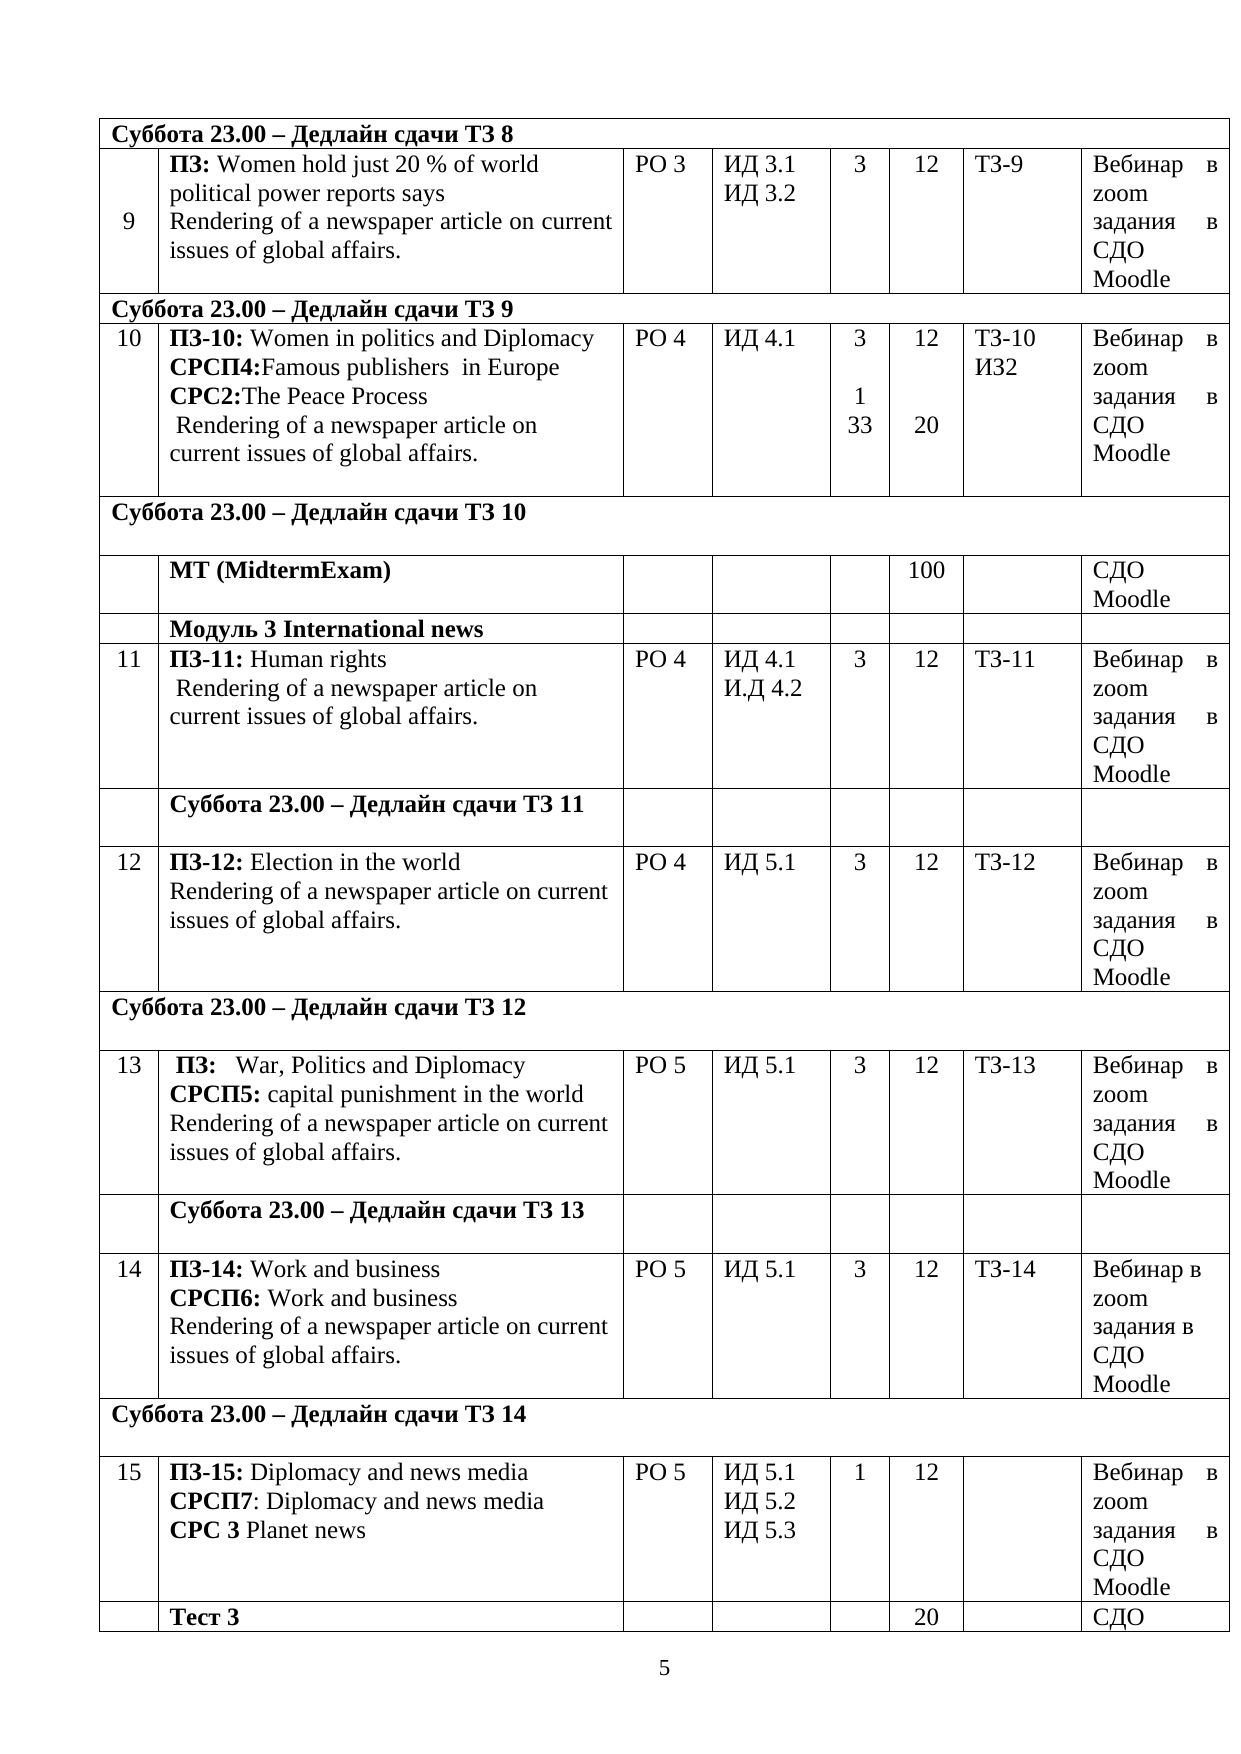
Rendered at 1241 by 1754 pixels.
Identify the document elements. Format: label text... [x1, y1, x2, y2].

table_cell ТЗ-9 [964, 149, 1081, 293]
table_cell [624, 789, 712, 846]
table_cell [624, 614, 712, 643]
table_cell ТЗ-13 [964, 1051, 1081, 1194]
table_cell ПЗ-10: Women in politics and Diplomacy СРСП4:Famous publishers in Europe СРС2:The Peace Process Rendering of a newspaper article on current issues of global affairs. [159, 324, 623, 496]
table_cell 9 [100, 149, 158, 293]
table_cell [831, 1195, 889, 1253]
table_cell РО 5 [624, 1051, 712, 1194]
table_cell [831, 614, 889, 643]
table_cell [964, 1457, 1081, 1601]
table_cell [713, 556, 830, 613]
table_cell Суббота 23.00 – Дедлайн сдачи ТЗ 13 [159, 1195, 623, 1253]
table_cell [831, 1602, 889, 1631]
table_cell ПЗ: Women hold just 20 % of world political power reports says Rendering of a newspaper article on current issues of global affairs. [159, 149, 623, 293]
table_cell [713, 789, 830, 846]
table_cell 12 [890, 644, 963, 788]
table_cell ИД 5.1 [713, 1254, 830, 1398]
table_cell ТЗ-14 [964, 1254, 1081, 1398]
table_cell Вебинар в zoom задания в СДО Moodle [1082, 1457, 1229, 1601]
table_cell 12 [100, 847, 158, 991]
table_cell 3 [831, 1254, 889, 1398]
table_cell ТЗ-12 [964, 847, 1081, 991]
table_cell [964, 1602, 1081, 1631]
table_cell [1082, 1195, 1229, 1253]
table_cell Суббота 23.00 – Дедлайн сдачи ТЗ 8 [100, 119, 1229, 148]
table_cell ИД 5.1 ИД 5.2 ИД 5.3 [713, 1457, 830, 1601]
table_cell [1082, 789, 1229, 846]
table_cell 12 20 [890, 324, 963, 496]
table_cell Вебинар в zoom задания в СДО Moodle [1082, 644, 1229, 788]
table_cell [964, 789, 1081, 846]
table_cell ПЗ: War, Politics and Diplomacy СРСП5: capital punishment in the world Rendering of a newspaper article on current issues of global affairs. [159, 1051, 623, 1194]
table_cell Вебинар в zoom задания в СДО Moodle [1082, 324, 1229, 496]
table_cell ПЗ-11: Human rights Rendering of a newspaper article on current issues of global affairs. [159, 644, 623, 788]
table_cell [100, 1195, 158, 1253]
table_cell Вебинар в zoom задания в СДО Moodle [1082, 149, 1229, 293]
table_cell РО 3 [624, 149, 712, 293]
table_cell Суббота 23.00 – Дедлайн сдачи ТЗ 9 [100, 294, 1229, 322]
table_cell РО 4 [624, 644, 712, 788]
table_cell 3 [831, 1051, 889, 1194]
table_cell 12 [890, 149, 963, 293]
table_cell [624, 1602, 712, 1631]
table_cell [100, 556, 158, 613]
table_cell 3 [831, 149, 889, 293]
table_cell ПЗ-14: Work and business СРСП6: Work and business Rendering of a newspaper article on current issues of global affairs. [159, 1254, 623, 1398]
table_cell Тест 3 [159, 1602, 623, 1631]
table_cell 12 [890, 1051, 963, 1194]
table_cell ИД 5.1 [713, 847, 830, 991]
table_cell СДО Moodle [1082, 556, 1229, 613]
table_cell Модуль 3 International news [159, 614, 623, 643]
table_cell [1082, 614, 1229, 643]
table_cell РО 4 [624, 324, 712, 496]
table_cell [890, 614, 963, 643]
table_cell РО 5 [624, 1457, 712, 1601]
table_cell РО 4 [624, 847, 712, 991]
table_cell [624, 556, 712, 613]
table_cell Вебинар в zoom задания в СДО Moodle [1082, 1051, 1229, 1194]
table_cell ТЗ-10 ИЗ2 [964, 324, 1081, 496]
table_cell ИД 5.1 [713, 1051, 830, 1194]
table_cell [890, 1195, 963, 1253]
table_cell РО 5 [624, 1254, 712, 1398]
table_cell Вебинар в zoom задания в СДО Moodle [1082, 847, 1229, 991]
table_cell [831, 789, 889, 846]
table_cell 100 [890, 556, 963, 613]
table_cell ПЗ-12: Election in the world Rendering of a newspaper article on current issues of global affairs. [159, 847, 623, 991]
table_cell ТЗ-11 [964, 644, 1081, 788]
table_cell ИД 4.1 [713, 324, 830, 496]
table_cell [964, 1195, 1081, 1253]
table_cell 12 [890, 847, 963, 991]
table_cell [713, 1602, 830, 1631]
table_cell [890, 789, 963, 846]
table_cell 1 [831, 1457, 889, 1601]
table_cell [100, 789, 158, 846]
table_cell 3 [831, 847, 889, 991]
table_cell [100, 1602, 158, 1631]
table_cell 14 [100, 1254, 158, 1398]
table_cell [964, 614, 1081, 643]
table_cell 3 1 33 [831, 324, 889, 496]
table_cell [100, 614, 158, 643]
table_cell Вебинар в zoom задания в СДО Moodle [1082, 1254, 1229, 1398]
table_cell 12 [890, 1457, 963, 1601]
table_cell 15 [100, 1457, 158, 1601]
table_cell 13 [100, 1051, 158, 1194]
table_cell ПЗ-15: Diplomacy and news media СРСП7: Diplomacy and news media СРС 3 Planet news [159, 1457, 623, 1601]
table_cell [964, 556, 1081, 613]
table_cell 11 [100, 644, 158, 788]
table_cell [713, 614, 830, 643]
table_cell [713, 1195, 830, 1253]
table_cell [624, 1195, 712, 1253]
table_cell Суббота 23.00 – Дедлайн сдачи ТЗ 14 [100, 1399, 1229, 1456]
table_cell ИД 4.1 И.Д 4.2 [713, 644, 830, 788]
table_cell 20 [890, 1602, 963, 1631]
table_cell 3 [831, 644, 889, 788]
table_cell МТ (MidtermExam) [159, 556, 623, 613]
table_cell Суббота 23.00 – Дедлайн сдачи ТЗ 10 [100, 497, 1229, 554]
table_cell СДО Moodle [1082, 1602, 1229, 1631]
table_cell ИД 3.1 ИД 3.2 [713, 149, 830, 293]
table_cell 12 [890, 1254, 963, 1398]
table_cell Суббота 23.00 – Дедлайн сдачи ТЗ 12 [100, 992, 1229, 1049]
table_cell Суббота 23.00 – Дедлайн сдачи ТЗ 11 [159, 789, 623, 846]
table_cell 10 [100, 324, 158, 496]
table_cell [831, 556, 889, 613]
